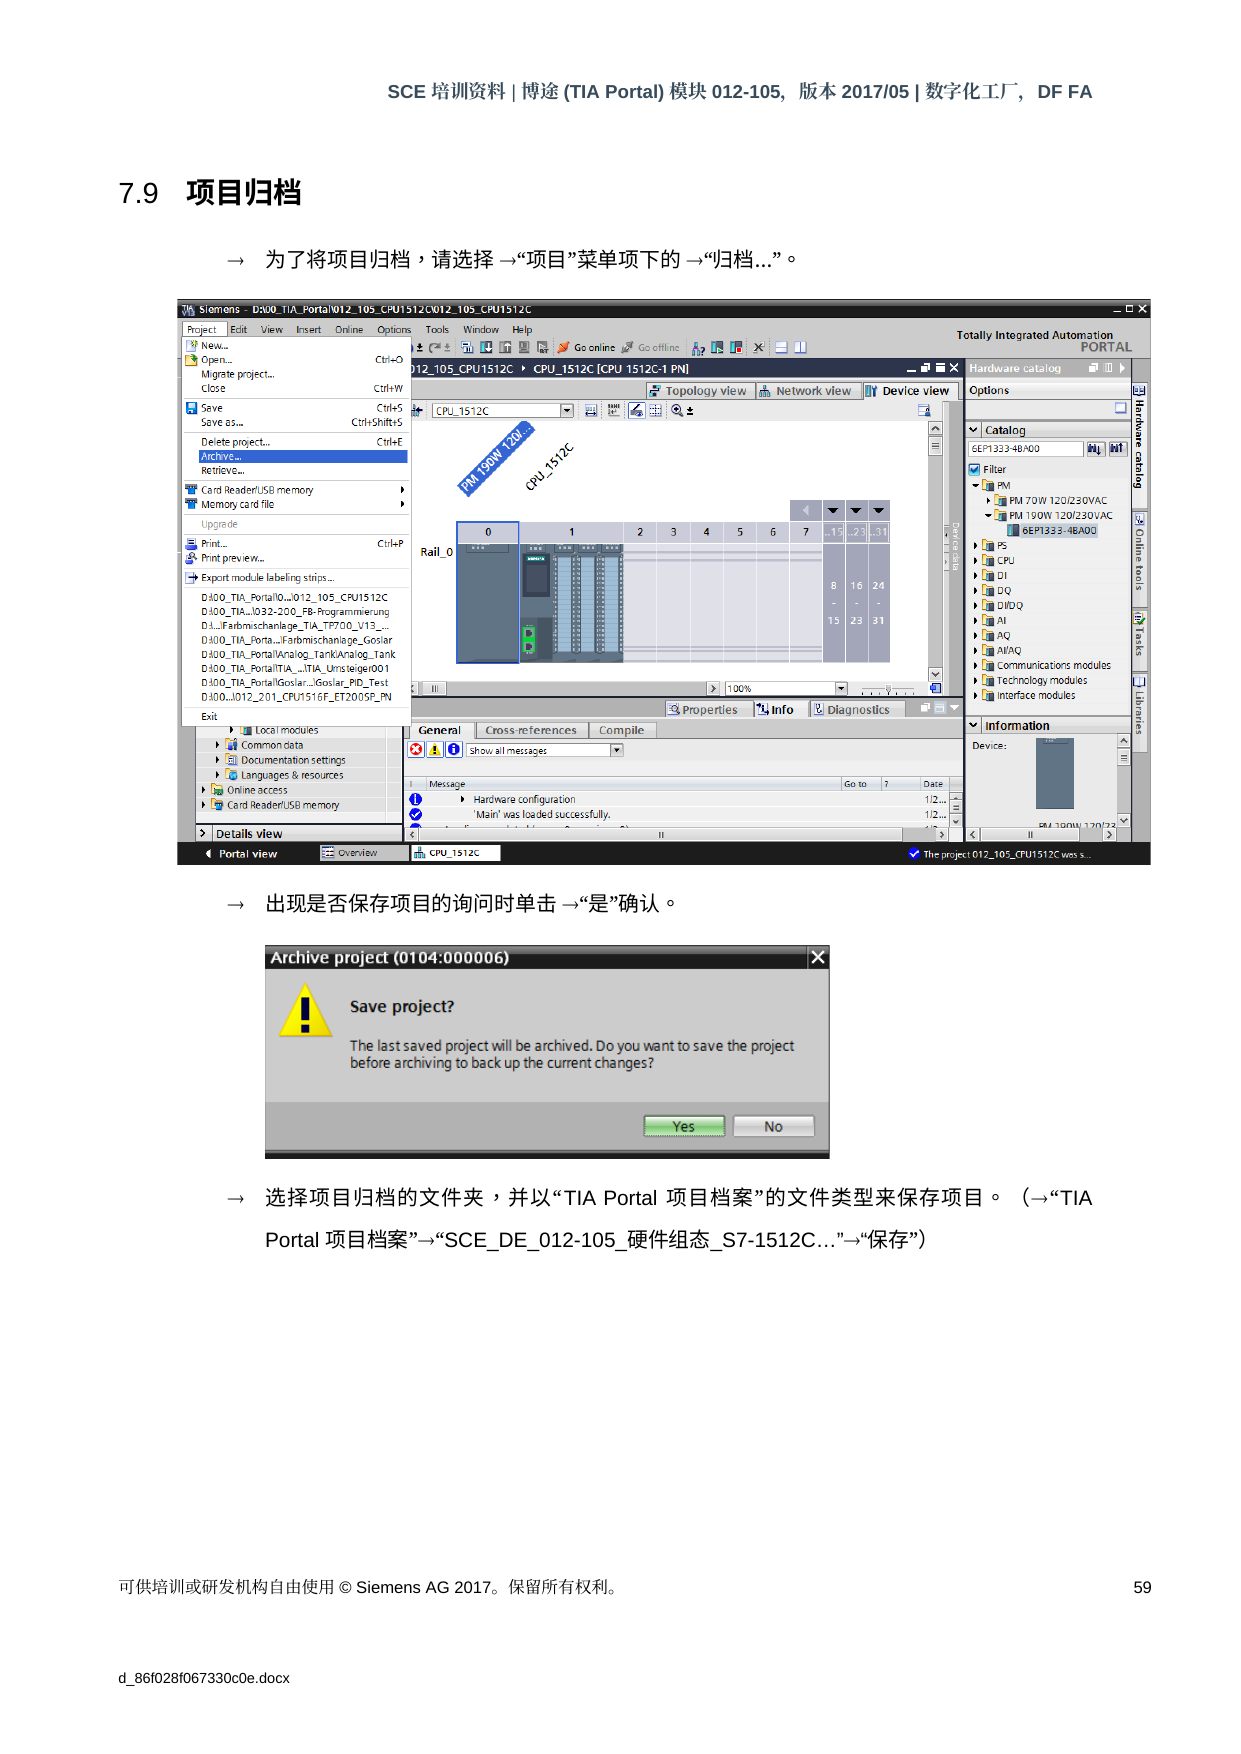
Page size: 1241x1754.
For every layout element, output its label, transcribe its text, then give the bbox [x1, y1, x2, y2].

text 选择项目归档的文件夹，并以“TIA Portal 项目档案”的文件类型来保存项目。（“TIA Portal 项目档案”“SCE_DE_012-105_硬件组态_S7-1512C…”“保存”） [227, 1183, 1092, 1254]
picture [265, 944, 830, 1159]
picture [177, 299, 1151, 865]
subtitle 项目归档 [118, 173, 1092, 212]
text 为了将项目归档，请选择 “项目”菜单项下的 “归档…”。 [227, 245, 1092, 273]
text 出现是否保存项目的询问时单击 “是”确认。 [227, 889, 1092, 917]
